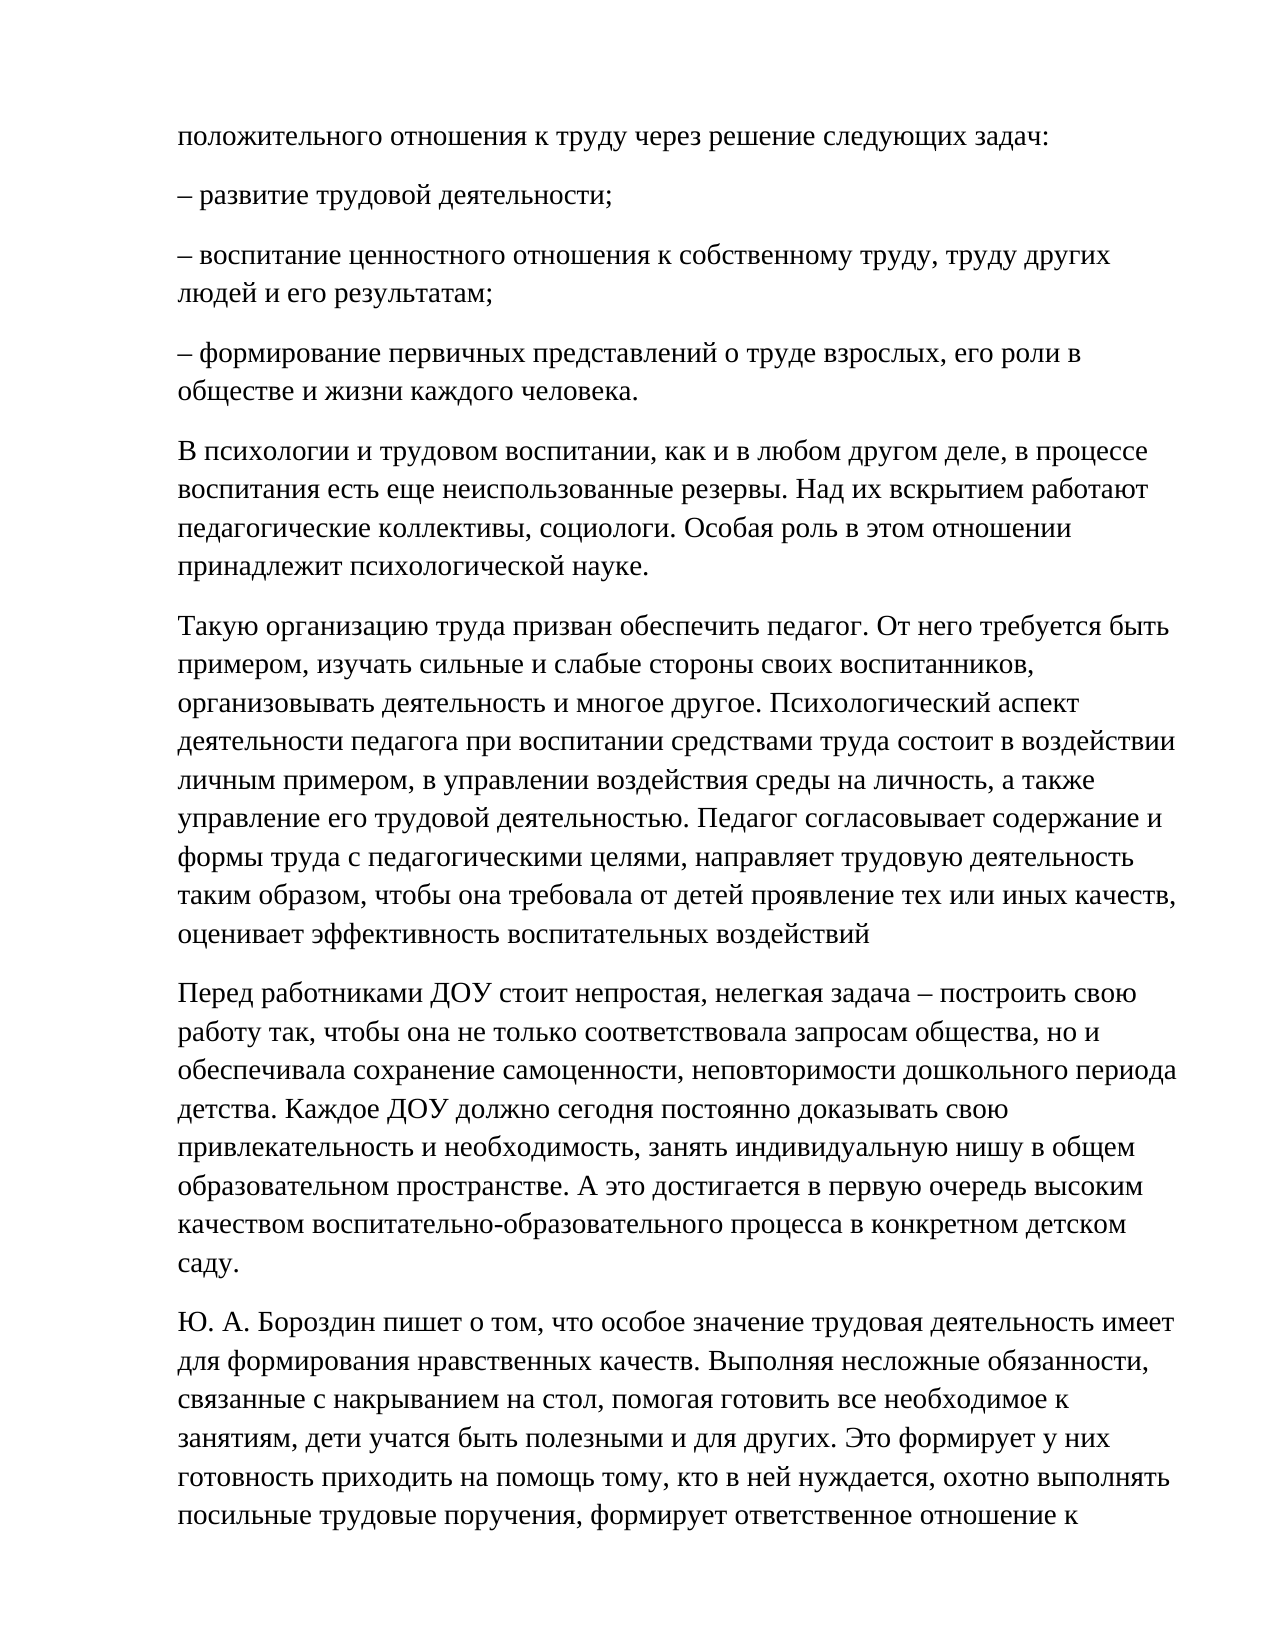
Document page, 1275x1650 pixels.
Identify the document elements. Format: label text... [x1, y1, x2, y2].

text В психологии и трудовом воспитании, как и в любом другом деле, в процессе воспитания есть еще неиспользованные резервы. Над их вскрытием работают педагогические коллективы, социологи. Особая роль в этом отношении принадлежит психологической науке. [177, 433, 1186, 582]
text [177, 118, 1186, 152]
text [177, 1304, 1186, 1531]
text – воспитание ценностного отношения к собственному труду, труду других людей и его результатам; [177, 237, 1186, 309]
text Перед работниками ДОУ стоит непростая, нелегкая задача – построить свою работу так, чтобы она не только соответствовала запросам общества, но и обеспечивала сохранение самоценности, неповторимости дошкольного периода детства. Каждое ДОУ должно сегодня постоянно доказывать свою привлекательность и необходимость, занять индивидуальную нишу в общем образовательном пространстве. А это достигается в первую очередь высоким качеством воспитательно-образовательного процесса в конкретном детском саду. [177, 975, 1186, 1279]
text – формирование первичных представлений о труде взрослых, его роли в обществе и жизни каждого человека. [177, 335, 1186, 407]
text – развитие трудовой деятельности; [177, 177, 1186, 211]
text Такую организацию труда призван обеспечить педагог. От него требуется быть примером, изучать сильные и слабые стороны своих воспитанников, организовывать деятельность и многое другое. Психологический аспект деятельности педагога при воспитании средствами труда состоит в воздействии личным примером, в управлении воздействия среды на личность, а также управление его трудовой деятельностью. Педагог согласовывает содержание и формы труда с педагогическими целями, направляет трудовую деятельность таким образом, чтобы она требовала от детей проявление тех или иных качеств, оценивает эффективность воспитательных воздействий [177, 608, 1186, 949]
